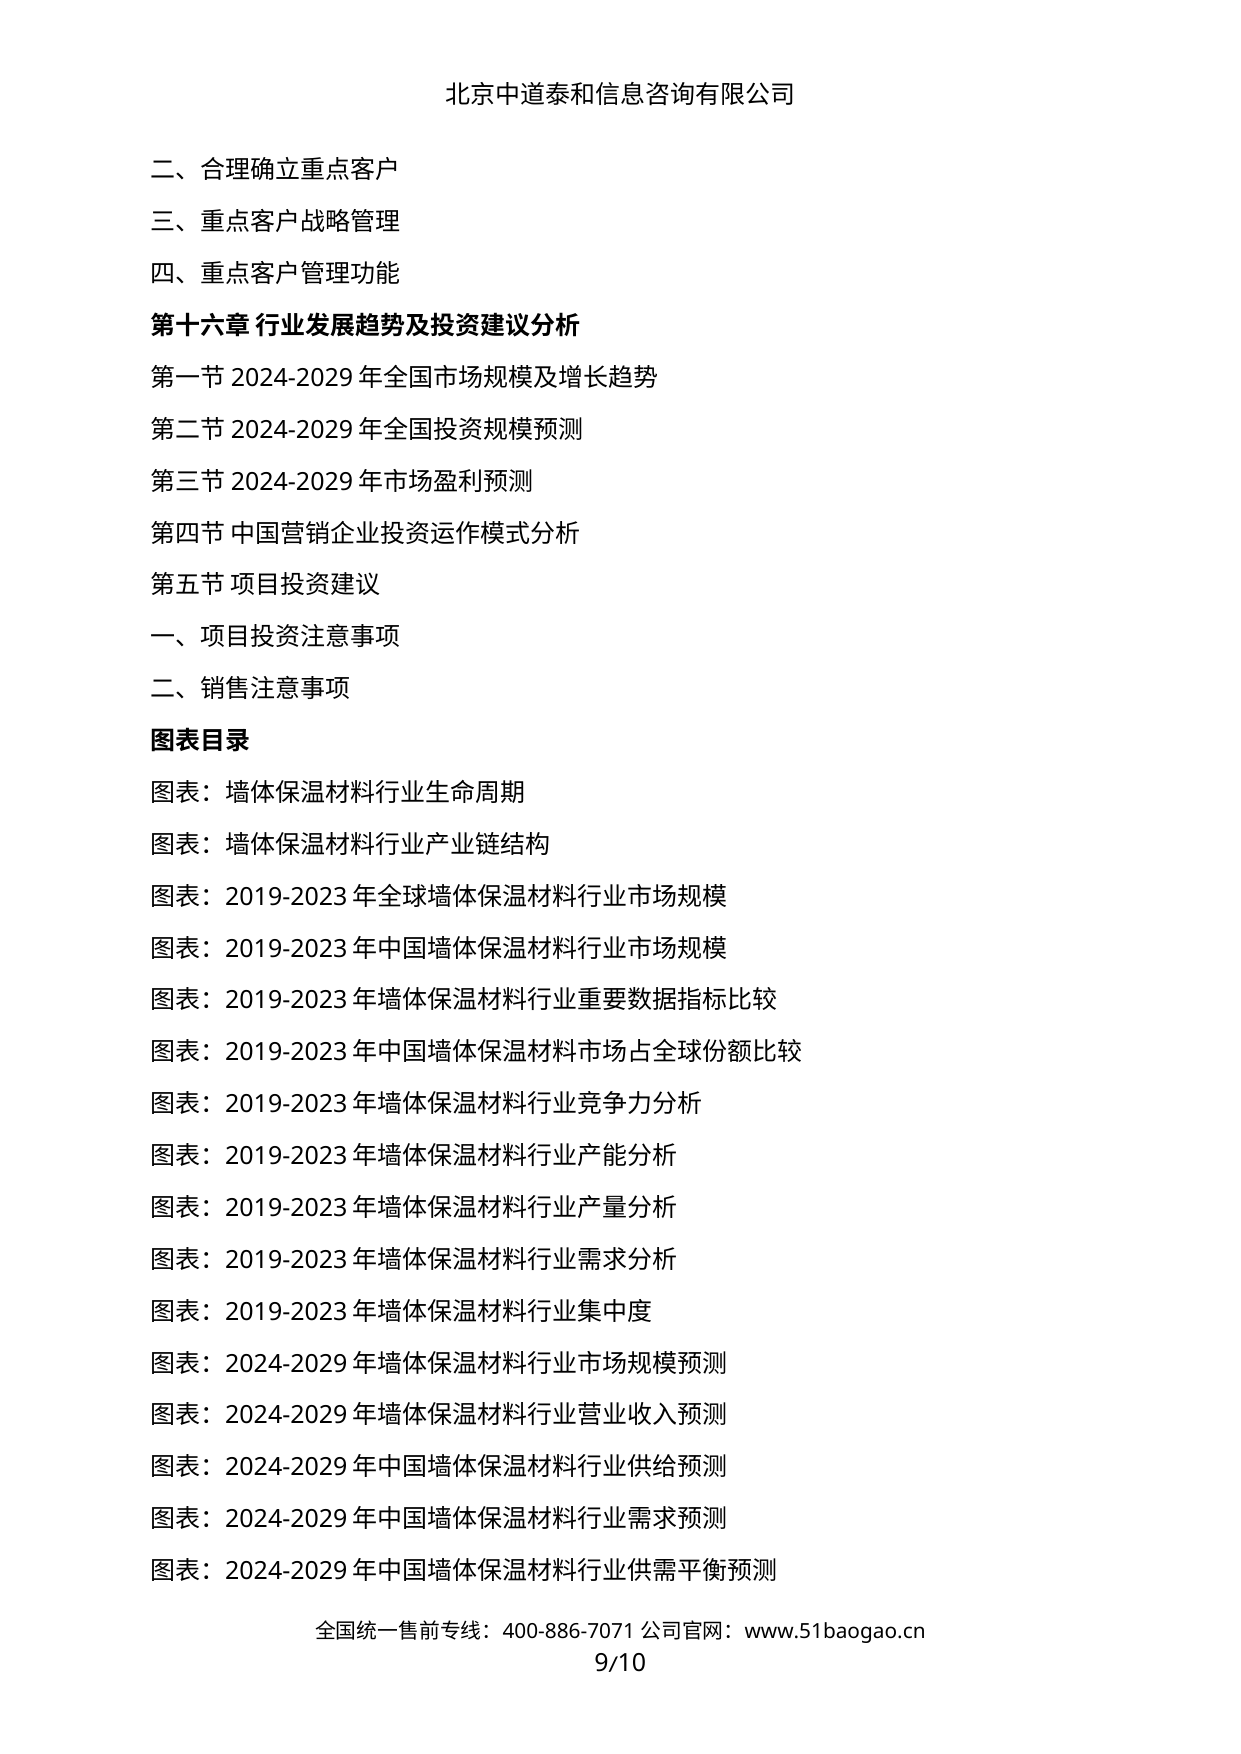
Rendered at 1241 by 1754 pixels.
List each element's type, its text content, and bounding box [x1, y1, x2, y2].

text 第五节 项目投资建议 [150, 565, 1090, 601]
text 二、销售注意事项 [150, 669, 1090, 705]
text 图表：2024-2029年墙体保温材料行业营业收入预测 [150, 1395, 1090, 1431]
text 图表：2019-2023年全球墙体保温材料行业市场规模 [150, 876, 1090, 912]
text 图表：墙体保温材料行业生命周期 [150, 772, 1090, 809]
text 图表目录 [150, 721, 1090, 757]
text 图表：2019-2023年墙体保温材料行业重要数据指标比较 [150, 980, 1090, 1016]
text 二、合理确立重点客户 [150, 150, 1090, 186]
text 第二节 2024-2029年全国投资规模预测 [150, 409, 1090, 446]
text 图表：2019-2023年墙体保温材料行业需求分析 [150, 1239, 1090, 1276]
text 图表：2019-2023年墙体保温材料行业产能分析 [150, 1136, 1090, 1172]
text 图表：2024-2029年中国墙体保温材料行业需求预测 [150, 1499, 1090, 1535]
text 第十六章 行业发展趋势及投资建议分析 [150, 306, 1090, 342]
text 图表：2019-2023年墙体保温材料行业竞争力分析 [150, 1084, 1090, 1120]
text 第一节 2024-2029年全国市场规模及增长趋势 [150, 357, 1090, 394]
text 图表：2024-2029年中国墙体保温材料行业供需平衡预测 [150, 1551, 1090, 1587]
text 图表：2019-2023年墙体保温材料行业产量分析 [150, 1187, 1090, 1224]
text 图表：2024-2029年中国墙体保温材料行业供给预测 [150, 1447, 1090, 1483]
text 一、项目投资注意事项 [150, 617, 1090, 653]
text 第四节 中国营销企业投资运作模式分析 [150, 513, 1090, 549]
text 图表：2019-2023年中国墙体保温材料市场占全球份额比较 [150, 1032, 1090, 1068]
text 图表：2019-2023年中国墙体保温材料行业市场规模 [150, 928, 1090, 964]
text 第三节 2024-2029年市场盈利预测 [150, 461, 1090, 497]
text 图表：墙体保温材料行业产业链结构 [150, 824, 1090, 861]
text 图表：2024-2029年墙体保温材料行业市场规模预测 [150, 1343, 1090, 1379]
text 图表：2019-2023年墙体保温材料行业集中度 [150, 1291, 1090, 1327]
text 三、重点客户战略管理 [150, 202, 1090, 238]
text 四、重点客户管理功能 [150, 254, 1090, 290]
